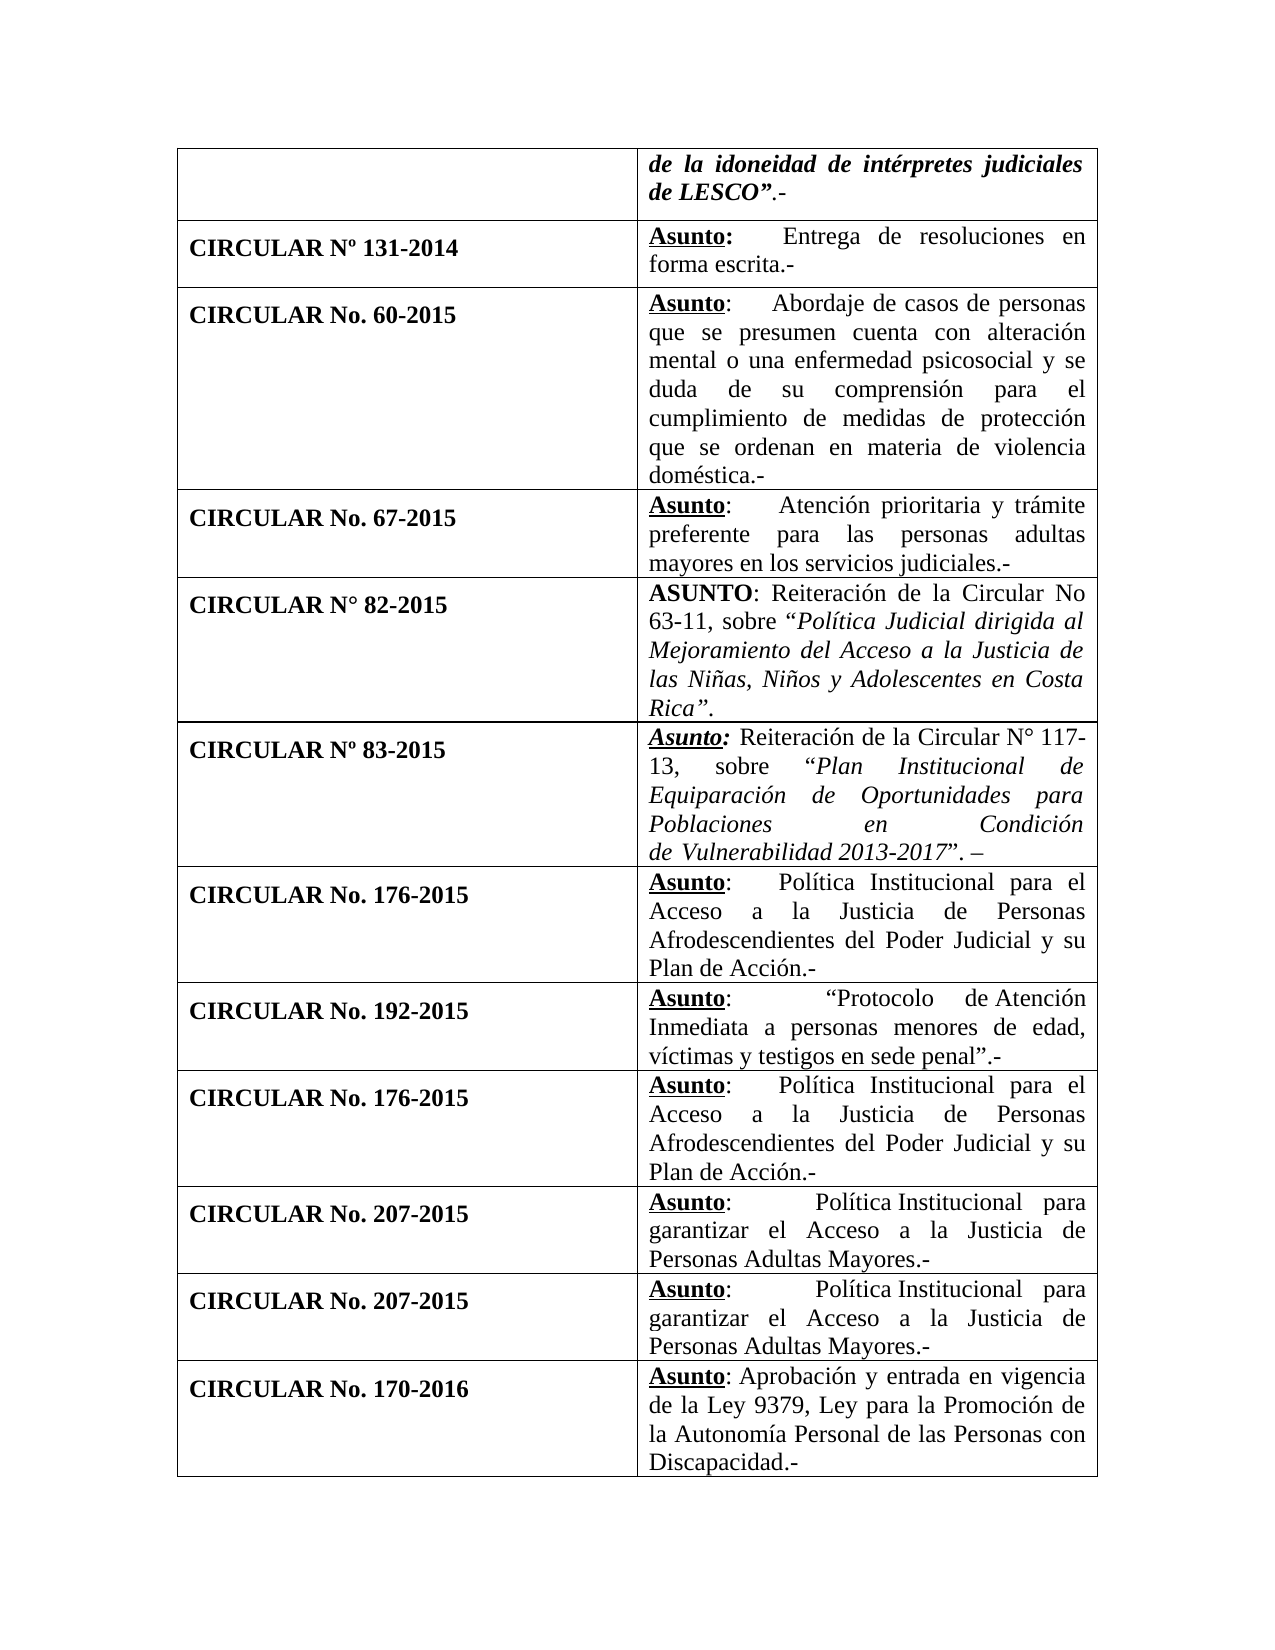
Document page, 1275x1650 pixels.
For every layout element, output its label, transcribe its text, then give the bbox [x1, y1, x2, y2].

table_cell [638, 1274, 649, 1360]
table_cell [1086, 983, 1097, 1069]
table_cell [638, 149, 1097, 220]
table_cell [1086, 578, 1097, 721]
table_cell Asunto: Entrega de resoluciones en forma escrita.- [638, 221, 1097, 287]
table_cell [178, 149, 637, 220]
table_cell CIRCULAR No. 176-2015 [178, 867, 637, 982]
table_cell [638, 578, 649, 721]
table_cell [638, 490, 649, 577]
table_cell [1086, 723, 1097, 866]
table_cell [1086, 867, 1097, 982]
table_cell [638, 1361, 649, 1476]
table_cell CIRCULAR No. 67-2015 [178, 490, 637, 577]
table_cell CIRCULAR Nº 131-2014 [178, 221, 637, 287]
table_cell CIRCULAR No. 60-2015 [178, 288, 637, 489]
table_cell CIRCULAR N° 82-2015 [178, 578, 637, 721]
table_cell CIRCULAR No. 207-2015 [178, 1274, 637, 1360]
table_cell CIRCULAR Nº 83-2015 [178, 723, 637, 866]
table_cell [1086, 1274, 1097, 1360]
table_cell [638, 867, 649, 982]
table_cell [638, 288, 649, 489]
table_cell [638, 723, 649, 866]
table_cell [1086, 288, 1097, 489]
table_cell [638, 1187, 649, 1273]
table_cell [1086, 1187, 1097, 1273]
table_cell CIRCULAR No. 192-2015 [178, 983, 637, 1069]
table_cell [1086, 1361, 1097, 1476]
table_cell CIRCULAR No. 207-2015 [178, 1187, 637, 1273]
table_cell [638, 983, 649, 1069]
table_cell CIRCULAR No. 170-2016 [178, 1361, 637, 1476]
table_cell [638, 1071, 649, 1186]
table_cell CIRCULAR No. 176-2015 [178, 1071, 637, 1186]
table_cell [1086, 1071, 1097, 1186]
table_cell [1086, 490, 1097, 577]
